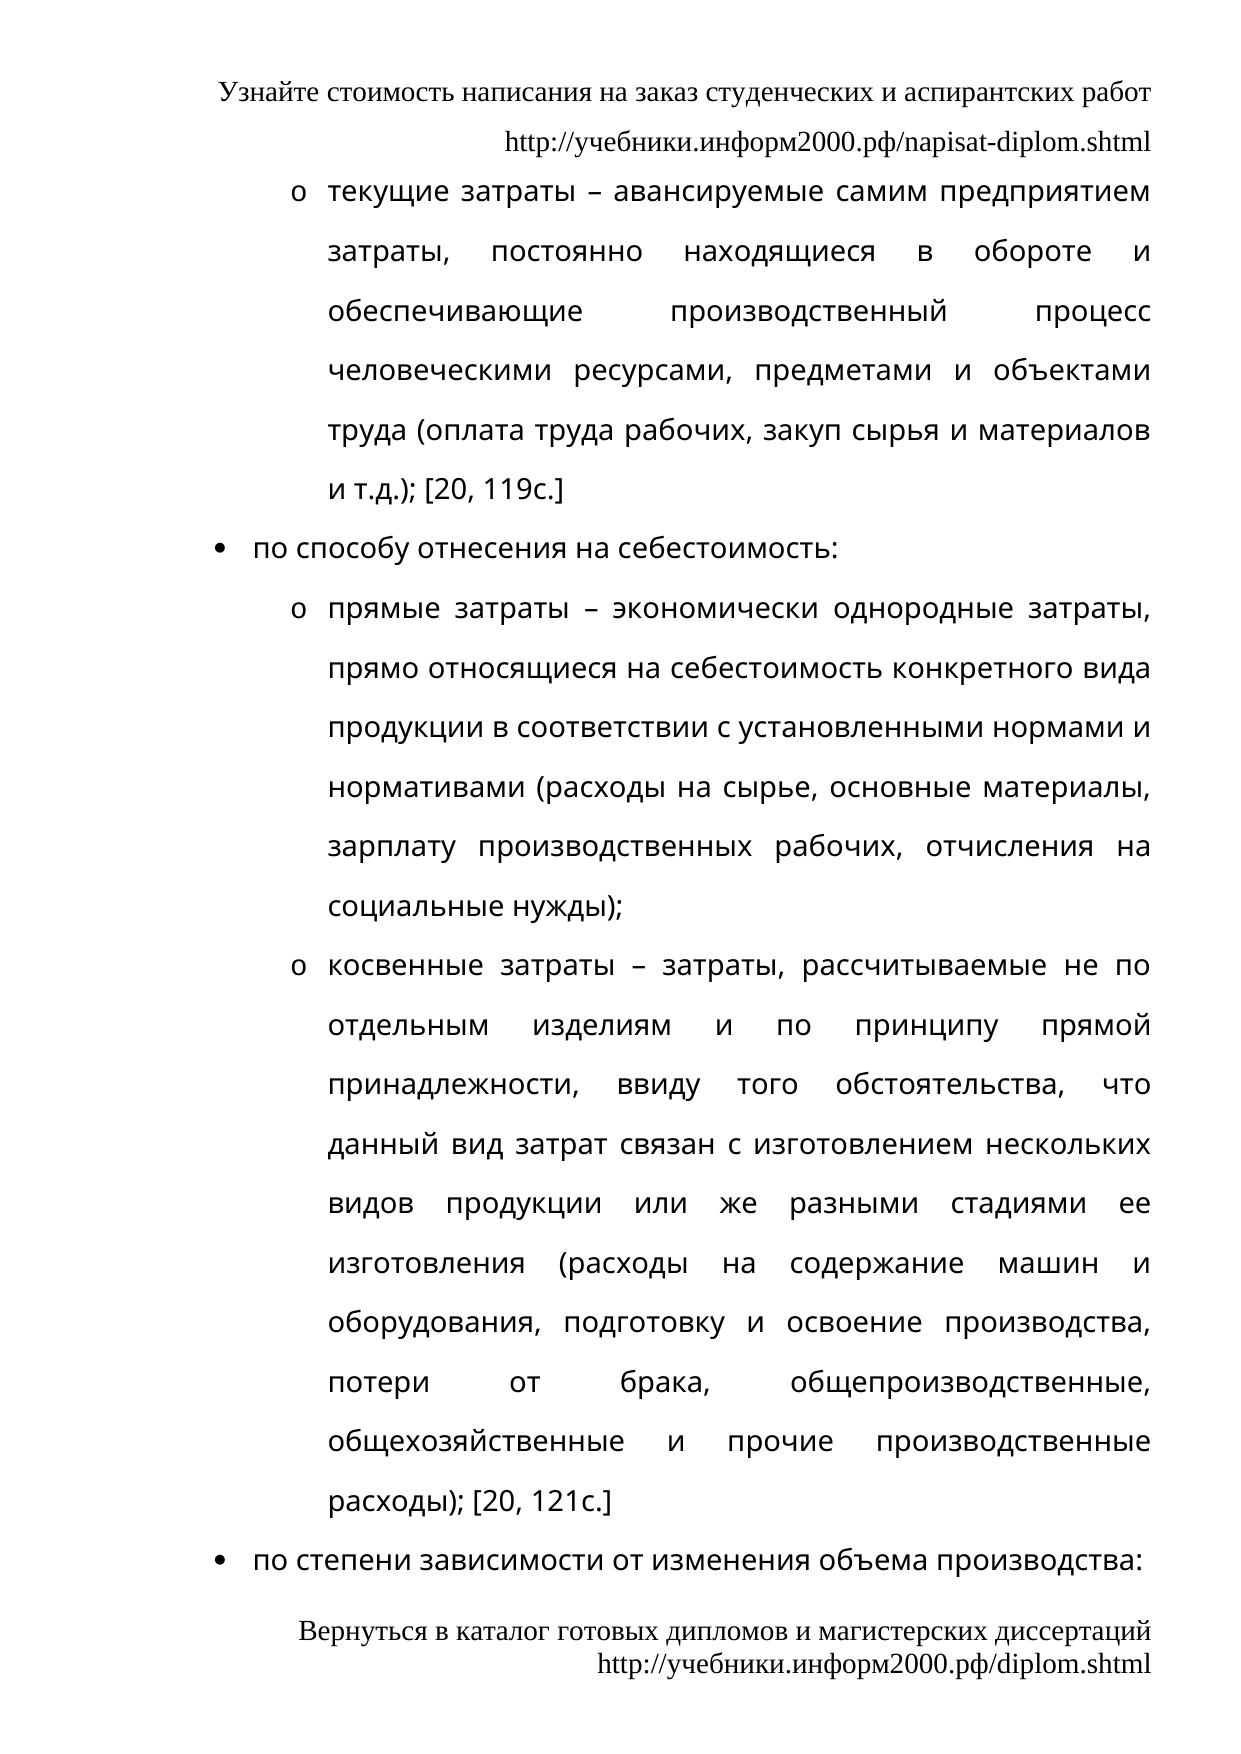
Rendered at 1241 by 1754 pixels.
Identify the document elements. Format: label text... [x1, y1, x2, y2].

list косвенные затраты – затраты, рассчитываемые не по отдельным изделиям и по принципу прямой принадлежности, ввиду того обстоятельства, что данный вид затрат связан с изготовлением нескольких видов продукции или же разными стадиями ее изготовления (расходы на содержание машин и оборудования, подготовку и освоение производства, потери от брака, общепроизводственные, общехозяйственные и прочие производственные расходы); [20, 121c.] [290, 944, 1152, 1519]
list по степени зависимости от изменения объема производства: [215, 1539, 1152, 1579]
list прямые затраты – экономически однородные затраты, прямо относящиеся на себестоимость конкретного вида продукции в соответствии с установленными нормами и нормативами (расходы на сырье, основные материалы, зарплату производственных рабочих, отчисления на социальные нужды); [290, 587, 1152, 924]
list текущие затраты – авансируемые самим предприятием затраты, постоянно находящиеся в обороте и обеспечивающие производственный процесс человеческими ресурсами, предметами и объектами труда (оплата труда рабочих, закуп сырья и материалов и т.д.); [20, 119c.] [290, 171, 1152, 508]
list по способу отнесения на себестоимость: [215, 528, 1152, 567]
